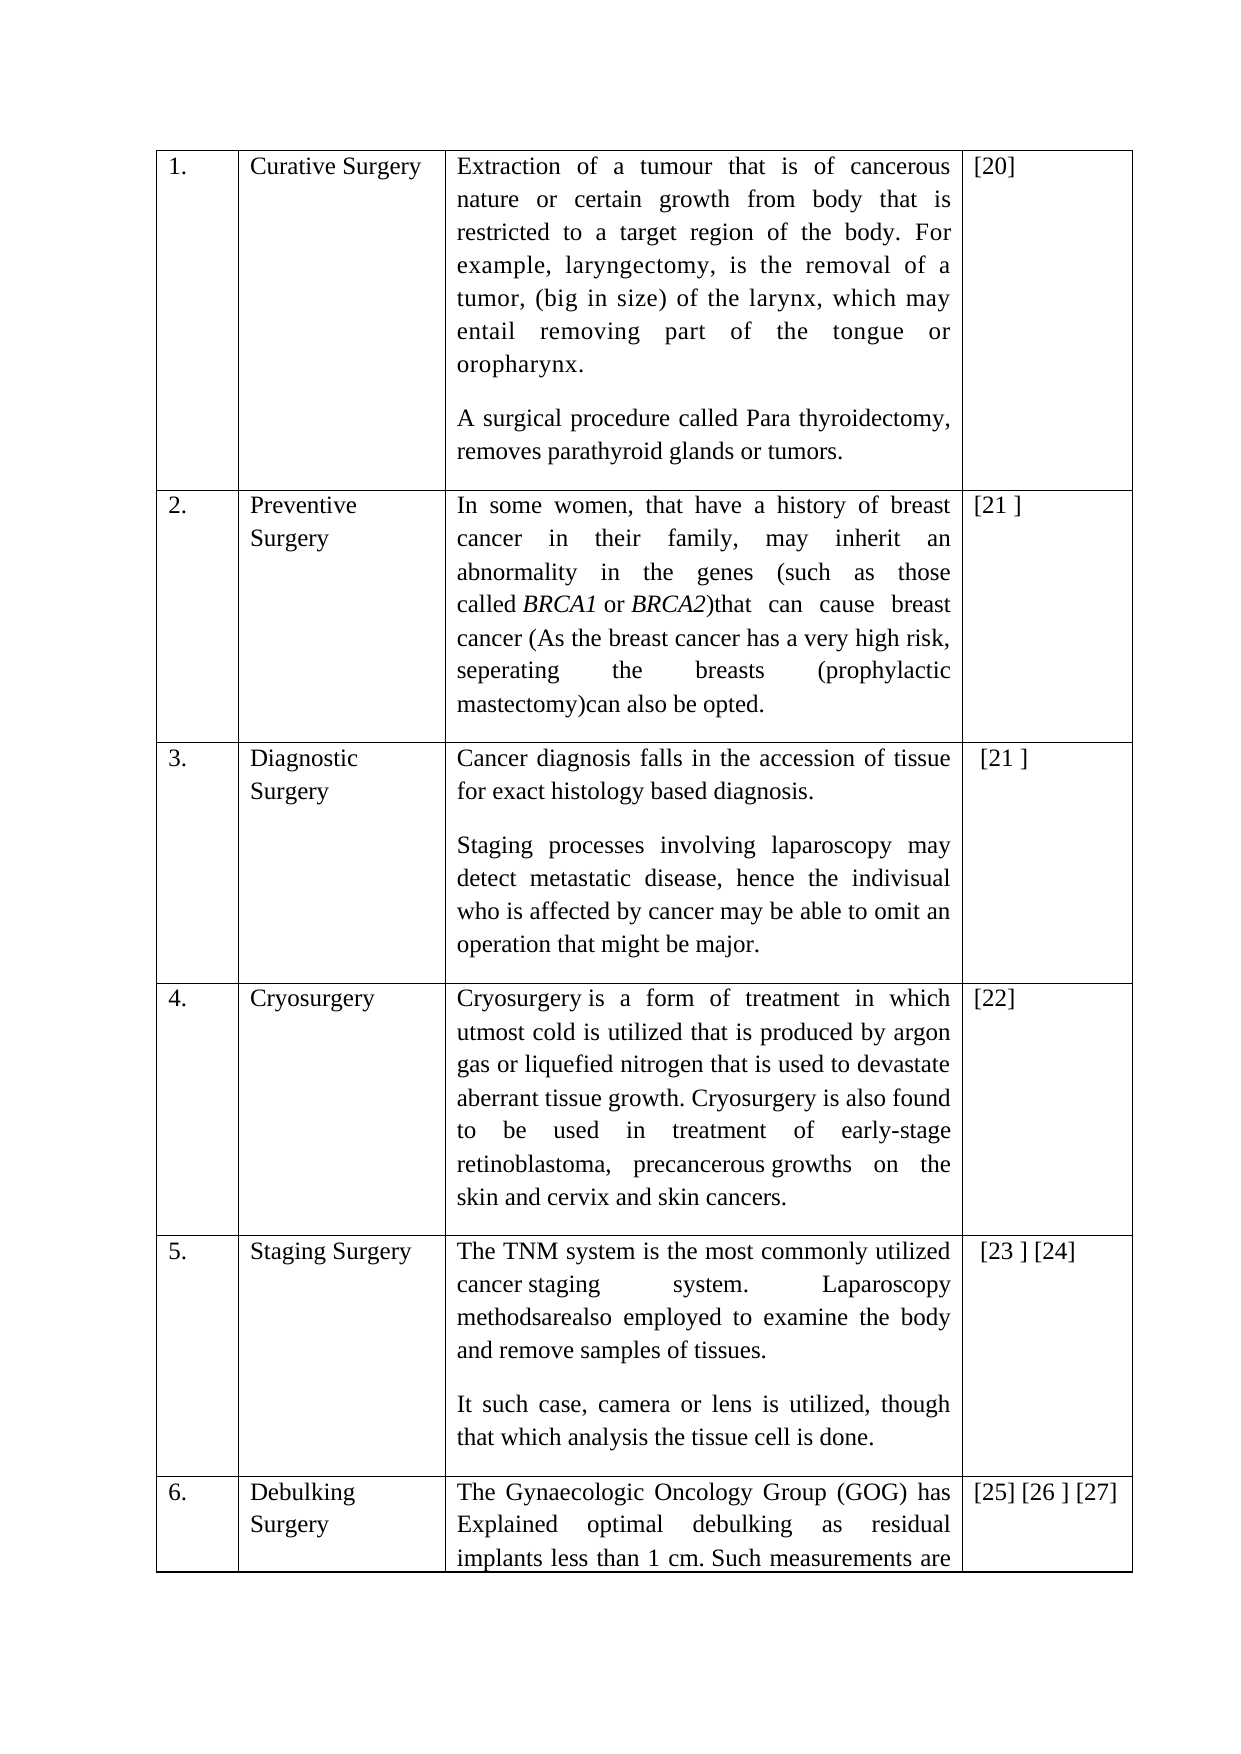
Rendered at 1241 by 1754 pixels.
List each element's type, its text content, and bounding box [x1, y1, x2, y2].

table_cell [23 ] [24] [963, 1236, 1132, 1476]
table_cell [21 ] [963, 743, 1132, 982]
table_cell [21 ] [963, 491, 1132, 742]
table_cell 3. [157, 743, 238, 982]
table_cell Diagnostic Surgery [239, 743, 445, 982]
table_cell Extraction of a tumour that is of cancerous nature or certain growth from body that is restricted to a target region of the body. For example, laryngectomy, is the removal of a tumor, (big in size) of the larynx, which may entail removing part of the tongue or oropharynx. A surgical procedure called Para thyroidectomy, removes parathyroid glands or tumors. [446, 151, 962, 489]
table_cell Cancer diagnosis falls in the accession of tissue for exact histology based diagnosis. Staging processes involving laparoscopy may detect metastatic disease, hence the indivisual who is affected by cancer may be able to omit an operation that might be major. [446, 743, 962, 982]
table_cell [446, 1477, 962, 1571]
table_cell The TNM system is the most commonly utilized cancer staging system. Laparoscopy methodsarealso employed to examine the body and remove samples of tissues. It such case, camera or lens is utilized, though that which analysis the tissue cell is done. [446, 1236, 962, 1476]
table_cell Cryosurgery [239, 984, 445, 1235]
table_cell 5. [157, 1236, 238, 1476]
table_cell 2. [157, 491, 238, 742]
table_cell 1. [157, 151, 238, 489]
table_cell 4. [157, 984, 238, 1235]
table_cell Staging Surgery [239, 1236, 445, 1476]
table_cell Debulking Surgery [239, 1477, 445, 1571]
table_cell Curative Surgery [239, 151, 445, 489]
table_cell [20] [963, 151, 1132, 489]
table_cell [25] [26 ] [27] [963, 1477, 1132, 1571]
table_cell Preventive Surgery [239, 491, 445, 742]
table_cell Cryosurgery is a form of treatment in which utmost cold is utilized that is produced by argon gas or liquefied nitrogen that is used to devastate aberrant tissue growth. Cryosurgery is also found to be used in treatment of early-stage retinoblastoma, precancerous growths on the skin and cervix and skin cancers. [446, 984, 962, 1235]
table_cell 6. [157, 1477, 238, 1571]
table_cell In some women, that have a history of breast cancer in their family, may inherit an abnormality in the genes (such as those called BRCA1 or BRCA2)that can cause breast cancer (As the breast cancer has a very high risk, seperating the breasts (prophylactic mastectomy)can also be opted. [446, 491, 962, 742]
table_cell [22] [963, 984, 1132, 1235]
